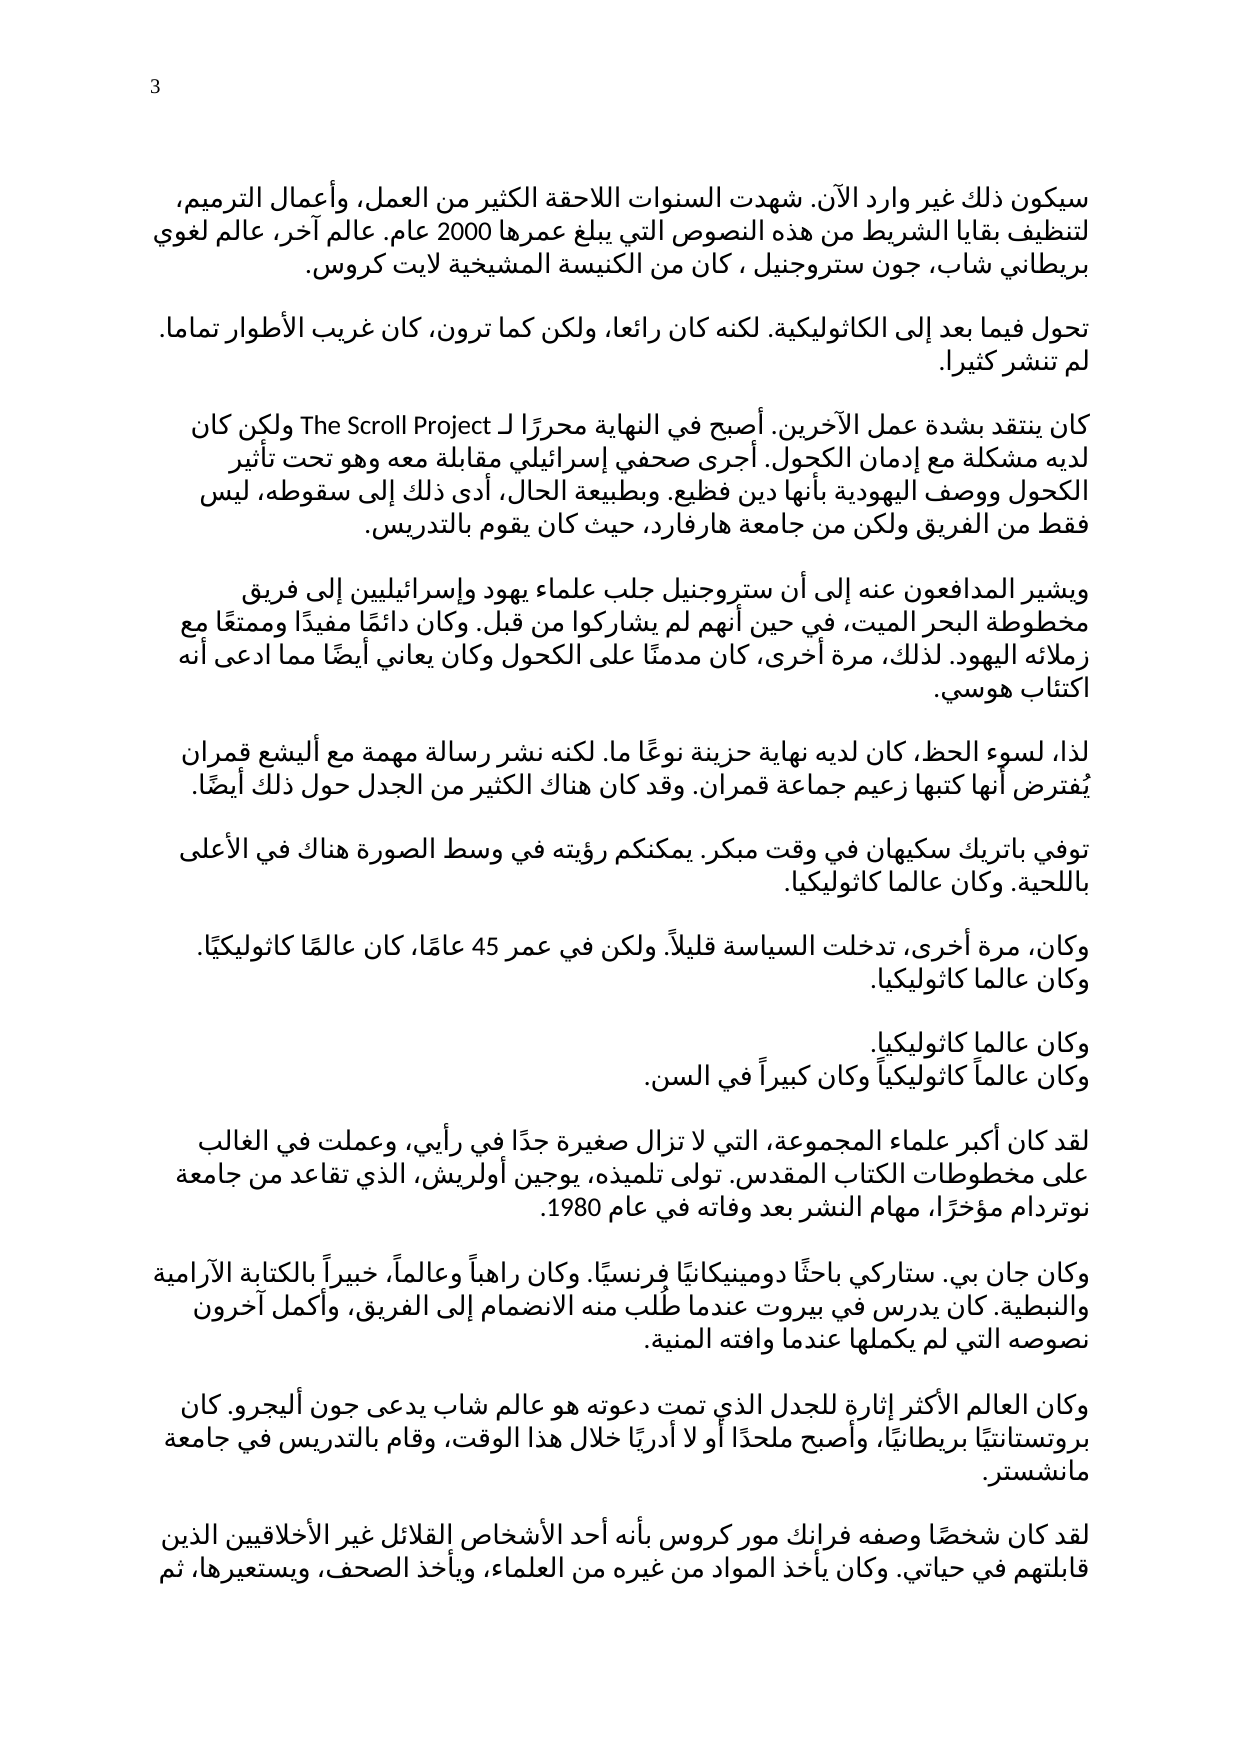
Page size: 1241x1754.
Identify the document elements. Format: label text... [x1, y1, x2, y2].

text لقد كان أكبر علماء المجموعة، التي لا تزال صغيرة جدًا في رأيي، وعملت في الغالب على مخطوطات الكتاب المقدس. تولى تلميذه، يوجين أولريش، الذي تقاعد من جامعة نوتردام مؤخرًا، مهام النشر بعد وفاته في عام 1980. وكان جان بي. ستاركي باحثًا دومينيكانيًا فرنسيًا. وكان راهباً وعالماً، خبيراً بالكتابة الآرامية والنبطية. كان يدرس في بيروت عندما طُلب منه الانضمام إلى الفريق، وأكمل آخرون نصوصه التي لم يكملها عندما وافته المنية. وكان العالم الأكثر إثارة للجدل الذي تمت دعوته هو عالم شاب يدعى جون أليجرو. كان بروتستانتيًا بريطانيًا، وأصبح ملحدًا أو لا أدريًا خلال هذا الوقت، وقام بالتدريس في جامعة مانشستر. [150, 1124, 1090, 1487]
text كان ينتقد بشدة عمل الآخرين. أصبح في النهاية محررًا لـ The Scroll Project ولكن كان لديه مشكلة مع إدمان الكحول. أجرى صحفي إسرائيلي مقابلة معه وهو تحت تأثير الكحول ووصف اليهودية بأنها دين فظيع. وبطبيعة الحال، أدى ذلك إلى سقوطه، ليس فقط من الفريق ولكن من جامعة هارفارد، حيث كان يقوم بالتدريس. [150, 408, 1090, 541]
text وكان، مرة أخرى، تدخلت السياسة قليلاً. ولكن في عمر 45 عامًا، كان عالمًا كاثوليكيًا. وكان عالما كاثوليكيا. [150, 929, 1090, 995]
text توفي باتريك سكيهان في وقت مبكر. يمكنكم رؤيته في وسط الصورة هناك في الأعلى باللحية. وكان عالما كاثوليكيا. [150, 832, 1090, 898]
text ويشير المدافعون عنه إلى أن ستروجنيل جلب علماء يهود وإسرائيليين إلى فريق مخطوطة البحر الميت، في حين أنهم لم يشاركوا من قبل. وكان دائمًا مفيدًا وممتعًا مع زملائه اليهود. لذلك، مرة أخرى، كان مدمنًا على الكحول وكان يعاني أيضًا مما ادعى أنه اكتئاب هوسي. [150, 572, 1090, 704]
text وكان عالما كاثوليكيا. [150, 1027, 1090, 1059]
text سيكون ذلك غير وارد الآن. شهدت السنوات اللاحقة الكثير من العمل، وأعمال الترميم، لتنظيف بقايا الشريط من هذه النصوص التي يبلغ عمرها 2000 عام. عالم آخر، عالم لغوي بريطاني شاب، جون ستروجنيل ، كان من الكنيسة المشيخية لايت كروس. [150, 181, 1090, 280]
text تحول فيما بعد إلى الكاثوليكية. لكنه كان رائعا، ولكن كما ترون، كان غريب الأطوار تماما. لم تنشر كثيرا. [150, 311, 1090, 377]
text لذا، لسوء الحظ، كان لديه نهاية حزينة نوعًا ما. لكنه نشر رسالة مهمة مع أليشع قمران يُفترض أنها كتبها زعيم جماعة قمران. وقد كان هناك الكثير من الجدل حول ذلك أيضًا. [150, 735, 1090, 801]
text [150, 1518, 1090, 1584]
text وكان عالماً كاثوليكياً وكان كبيراً في السن. [150, 1059, 1090, 1093]
